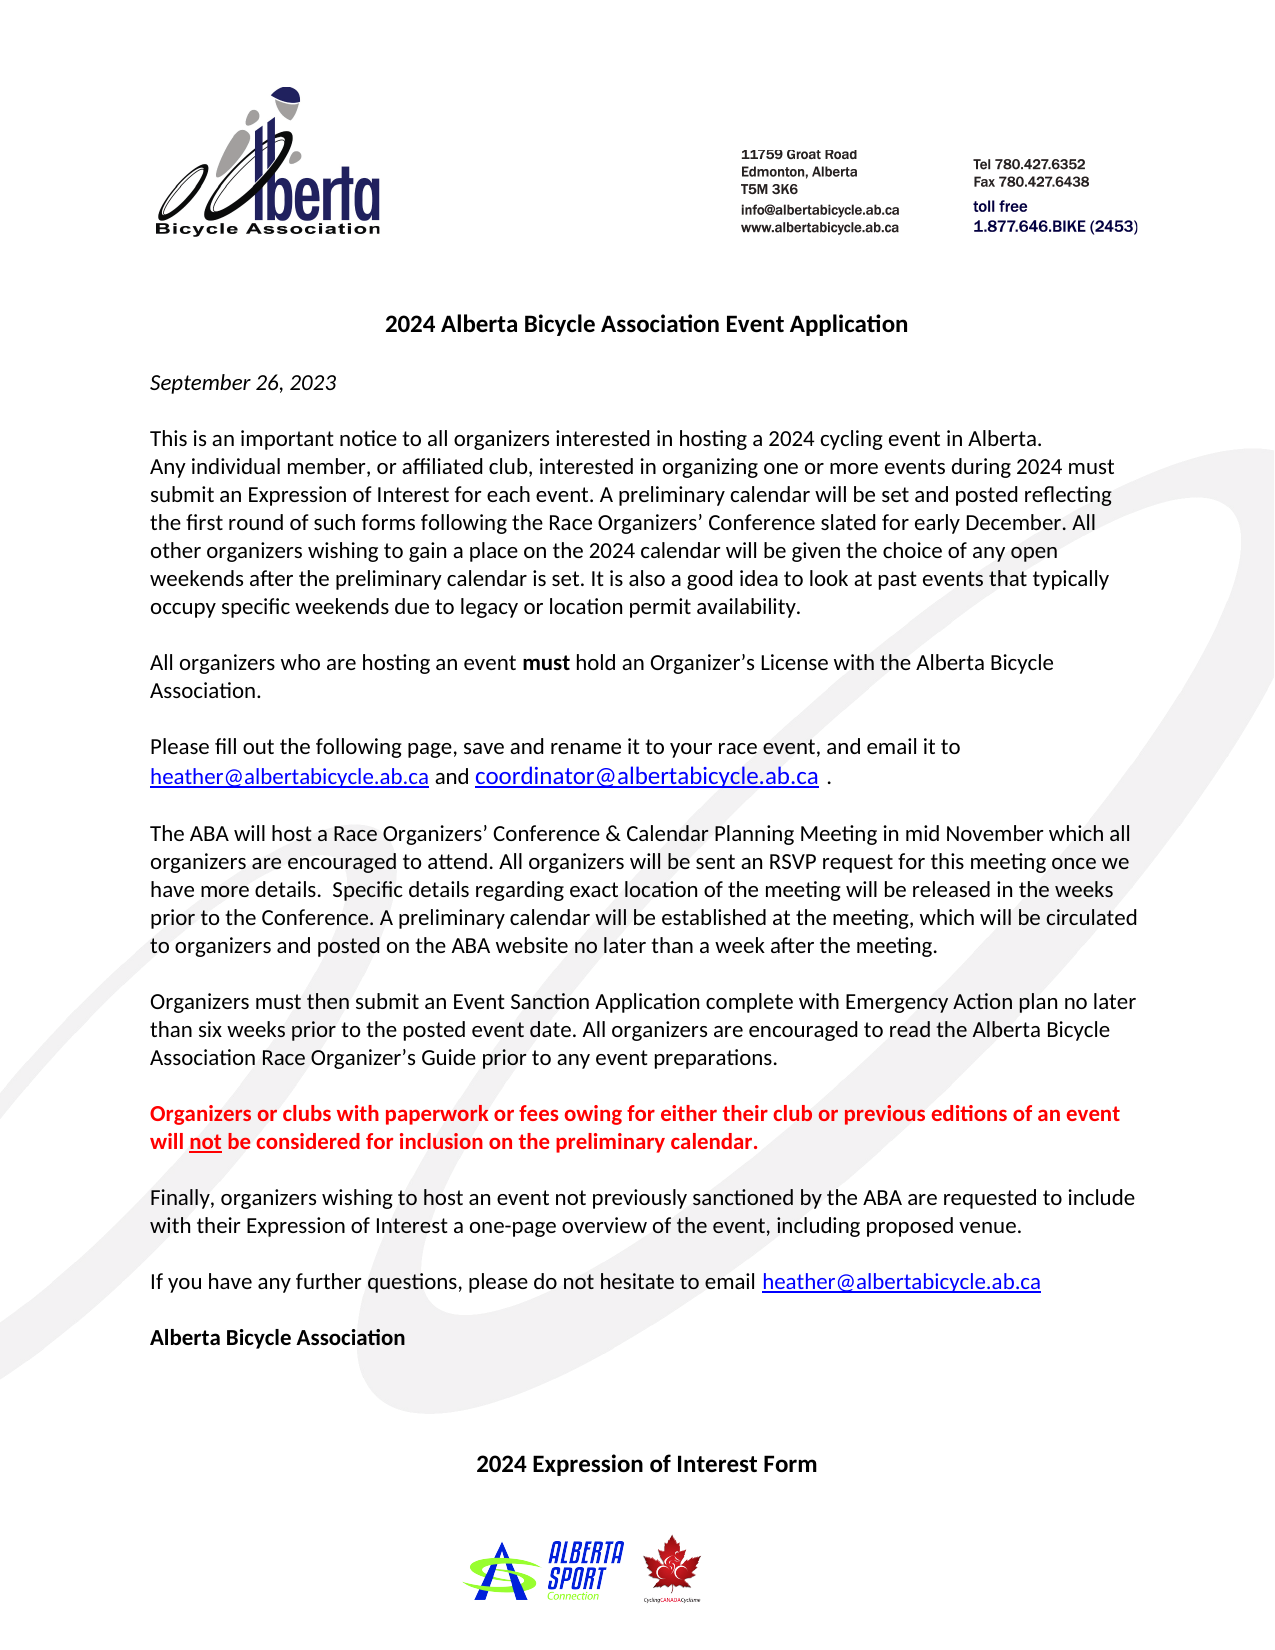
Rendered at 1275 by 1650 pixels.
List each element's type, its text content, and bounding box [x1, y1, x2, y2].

text Alberta Bicycle Association [150, 1323, 1144, 1351]
text 2024 Alberta Bicycle Association Event Application [150, 308, 1144, 339]
text Organizers or clubs with paperwork or fees owing for either their club or previous editions of an event will not be considered for inclusion on the preliminary calendar. [150, 1099, 1144, 1155]
picture [741, 150, 1138, 235]
text September 26, 2023 [150, 368, 1144, 396]
text Please fill out the following page, save and rename it to your race event, and email it to heather@albertabicycle.ab.ca and coordinator@albertabicycle.ab.ca . [150, 732, 1144, 791]
text This is an important notice to all organizers interested in hosting a 2024 cycling event in Alberta. [150, 424, 1144, 452]
text Organizers must then submit an Event Sanction Application complete with Emergency Action plan no later than six weeks prior to the posted event date. All organizers are encouraged to read the Alberta Bicycle Association Race Organizer’s Guide prior to any event preparations. [150, 987, 1144, 1071]
picture [156, 87, 380, 237]
text Any individual member, or affiliated club, interested in organizing one or more events during 2024 must submit an Expression of Interest for each event. A preliminary calendar will be set and posted reflecting the first round of such forms following the Race Organizers’ Conference slated for early December. All other organizers wishing to gain a place on the 2024 calendar will be given the choice of any open weekends after the preliminary calendar is set. It is also a good idea to look at past events that typically occupy specific weekends due to legacy or location permit availability. [150, 452, 1144, 648]
text 2024 Expression of Interest Form [150, 1448, 1144, 1478]
text Finally, organizers wishing to host an event not previously sanctioned by the ABA are requested to include with their Expression of Interest a one-page overview of the event, including proposed venue. [150, 1183, 1144, 1239]
text The ABA will host a Race Organizers’ Conference & Calendar Planning Meeting in mid November which all organizers are encouraged to attend. All organizers will be sent an RSVP request for this meeting once we have more details. Specific details regarding exact location of the meeting will be released in the weeks prior to the Conference. A preliminary calendar will be established at the meeting, which will be circulated to organizers and posted on the ABA website no later than a week after the meeting. [150, 819, 1144, 959]
text If you have any further questions, please do not hesitate to email heather@albertabicycle.ab.ca [150, 1267, 1144, 1295]
picture [462, 1531, 742, 1608]
text All organizers who are hosting an event must hold an Organizer’s License with the Alberta Bicycle Association. [150, 648, 1144, 704]
